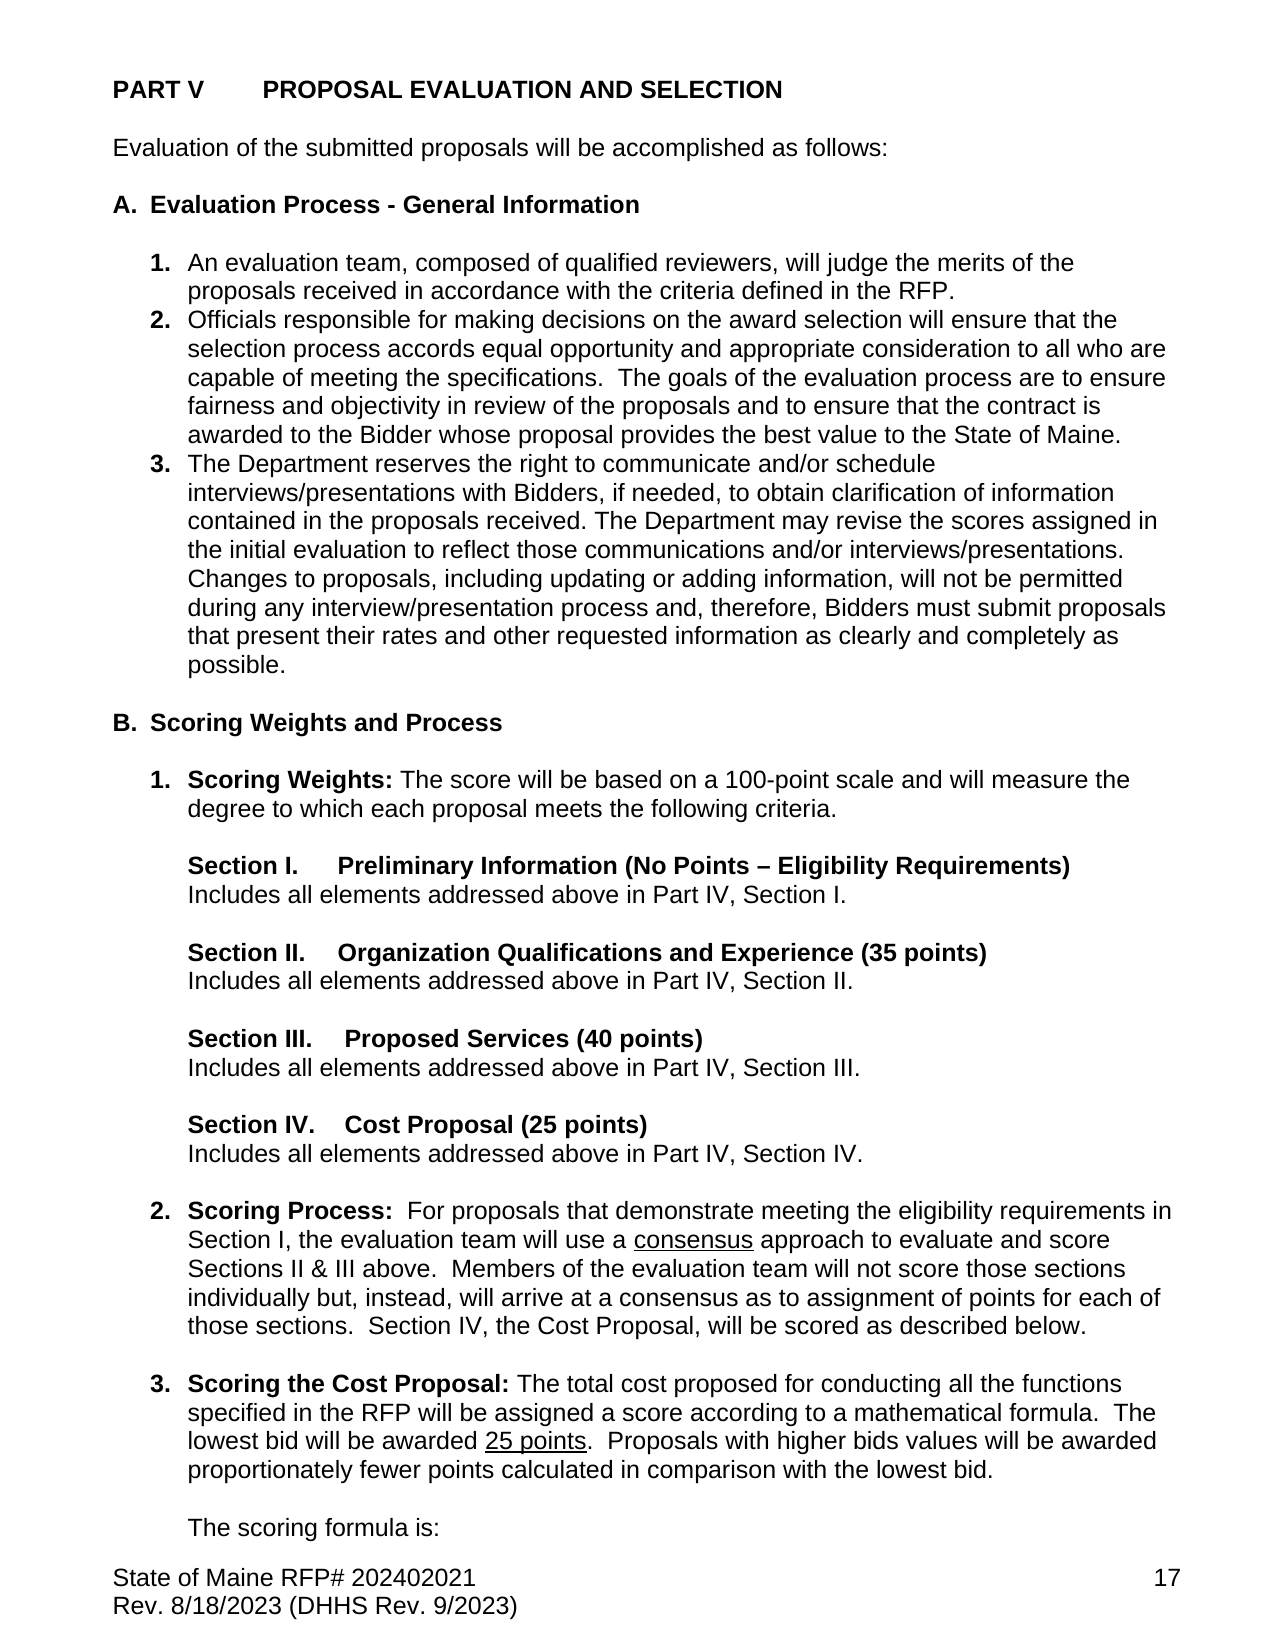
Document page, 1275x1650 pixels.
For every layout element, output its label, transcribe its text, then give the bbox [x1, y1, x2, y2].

list Officials responsible for making decisions on the award selection will ensure that the selection process accords equal opportunity and appropriate consideration to all who are capable of meeting the specifications. The goals of the evaluation process are to ensure fairness and objectivity in review of the proposals and to ensure that the contract is awarded to the Bidder whose proposal provides the best value to the State of Maine. [150, 305, 1181, 449]
text Includes all elements addressed above in Part IV, Section II. [112, 966, 1181, 995]
text Section IV. Cost Proposal (25 points) [112, 1110, 1181, 1139]
text Section III. Proposed Services (40 points) [112, 1024, 1181, 1052]
text Includes all elements addressed above in Part IV, Section III. [112, 1052, 1181, 1081]
text Section I. Preliminary Information (No Points – Eligibility Requirements) [187, 851, 1181, 880]
list Scoring Process: For proposals that demonstrate meeting the eligibility requirements in Section I, the evaluation team will use a consensus approach to evaluate and score Sections II & III above. Members of the evaluation team will not score those sections individually but, instead, will arrive at a consensus as to assignment of points for each of those sections. Section IV, the Cost Proposal, will be scored as described below. [150, 1196, 1181, 1340]
list An evaluation team, composed of qualified reviewers, will judge the merits of the proposals received in accordance with the criteria defined in the RFP. [150, 247, 1181, 305]
text Includes all elements addressed above in Part IV, Section I. [112, 880, 1181, 909]
list Scoring Weights: The score will be based on a 100-point scale and will measure the degree to which each proposal meets the following criteria. [150, 765, 1181, 822]
text Section II. Organization Qualifications and Experience (35 points) [187, 937, 1181, 966]
text Includes all elements addressed above in Part IV, Section IV. [112, 1139, 1181, 1167]
text The scoring formula is: [112, 1512, 1181, 1541]
text PART V PROPOSAL EVALUATION AND SELECTION [112, 75, 1181, 104]
list The Department reserves the right to communicate and/or schedule interviews/presentations with Bidders, if needed, to obtain clarification of information contained in the proposals received. The Department may revise the scores assigned in the initial evaluation to reflect those communications and/or interviews/presentations. Changes to proposals, including updating or adding information, will not be permitted during any interview/presentation process and, therefore, Bidders must submit proposals that present their rates and other requested information as clearly and completely as possible. [150, 449, 1181, 679]
list Scoring the Cost Proposal: The total cost proposed for conducting all the functions specified in the RFP will be assigned a score according to a mathematical formula. The lowest bid will be awarded 25 points. Proposals with higher bids values will be awarded proportionately fewer points calculated in comparison with the lowest bid. [150, 1369, 1181, 1484]
text Evaluation of the submitted proposals will be accomplished as follows: [112, 132, 1181, 161]
list Scoring Weights and Process [112, 707, 1181, 736]
list Evaluation Process - General Information [112, 190, 1181, 219]
